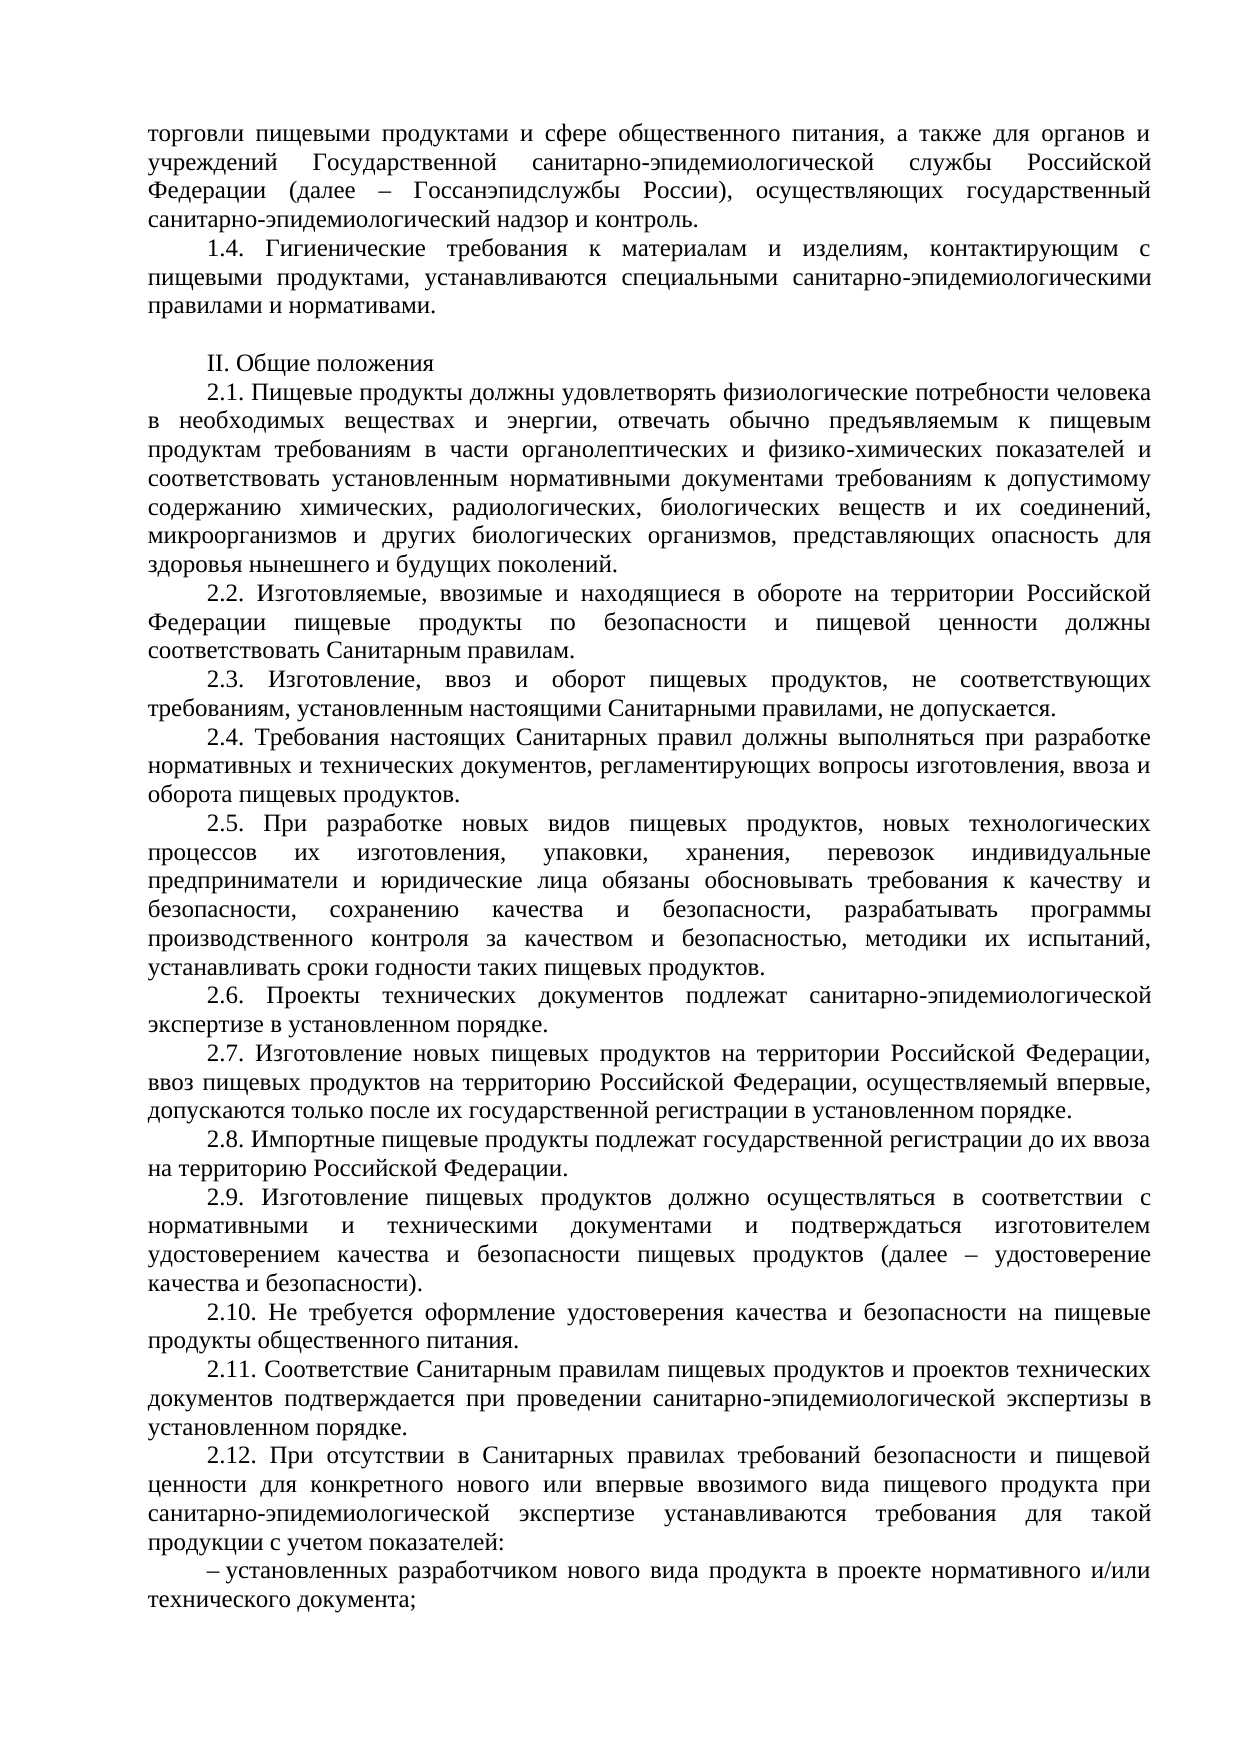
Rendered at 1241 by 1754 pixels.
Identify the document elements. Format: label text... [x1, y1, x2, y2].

text – установленных разработчиком нового вида продукта в проекте нормативного и/или технического документа; [148, 1556, 1152, 1613]
text 2.3. Изготовление, ввоз и оборот пищевых продуктов, не соответствующих требованиям, установленным настоящими Санитарными правилами, не допускается. [148, 664, 1152, 722]
text 2.11. Соответствие Санитарным правилам пищевых продуктов и проектов технических документов подтверждается при проведении санитарно-эпидемиологической экспертизы в установленном порядке. [148, 1354, 1152, 1441]
text 2.10. Не требуется оформление удостоверения качества и безопасности на пищевые продукты общественного питания. [148, 1297, 1152, 1354]
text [148, 118, 1152, 233]
text 2.9. Изготовление пищевых продуктов должно осуществляться в соответствии с нормативными и техническими документами и подтверждаться изготовителем удостоверением качества и безопасности пищевых продуктов (далее – удостоверение качества и безопасности). [148, 1182, 1152, 1297]
text 2.5. При разработке новых видов пищевых продуктов, новых технологических процессов их изготовления, упаковки, хранения, перевозок индивидуальные предприниматели и юридические лица обязаны обосновывать требования к качеству и безопасности, сохранению качества и безопасности, разрабатывать программы производственного контроля за качеством и безопасностью, методики их испытаний, устанавливать сроки годности таких пищевых продуктов. [148, 808, 1152, 981]
text 2.8. Импортные пищевые продукты подлежат государственной регистрации до их ввоза на территорию Российской Федерации. [148, 1124, 1152, 1182]
text II. Общие положения [148, 348, 1152, 377]
text 2.2. Изготовляемые, ввозимые и находящиеся в обороте на территории Российской Федерации пищевые продукты по безопасности и пищевой ценности должны соответствовать Санитарным правилам. [148, 578, 1152, 664]
text 2.4. Требования настоящих Санитарных правил должны выполняться при разработке нормативных и технических документов, регламентирующих вопросы изготовления, ввоза и оборота пищевых продуктов. [148, 722, 1152, 808]
text 2.1. Пищевые продукты должны удовлетворять физиологические потребности человека в необходимых веществах и энергии, отвечать обычно предъявляемым к пищевым продуктам требованиям в части органолептических и физико-химических показателей и соответствовать установленным нормативными документами требованиям к допустимому содержанию химических, радиологических, биологических веществ и их соединений, микроорганизмов и других биологических организмов, представляющих опасность для здоровья нынешнего и будущих поколений. [148, 377, 1152, 578]
text 2.12. При отсутствии в Санитарных правилах требований безопасности и пищевой ценности для конкретного нового или впервые ввозимого вида пищевого продукта при санитарно-эпидемиологической экспертизе устанавливаются требования для такой продукции с учетом показателей: [148, 1441, 1152, 1556]
text 2.6. Проекты технических документов подлежат санитарно-эпидемиологической экспертизе в установленном порядке. [148, 981, 1152, 1038]
text 2.7. Изготовление новых пищевых продуктов на территории Российской Федерации, ввоз пищевых продуктов на территорию Российской Федерации, осуществляемый впервые, допускаются только после их государственной регистрации в установленном порядке. [148, 1038, 1152, 1124]
text 1.4. Гигиенические требования к материалам и изделиям, контактирующим с пищевыми продуктами, устанавливаются специальными санитарно-эпидемиологическими правилами и нормативами. [148, 233, 1152, 319]
